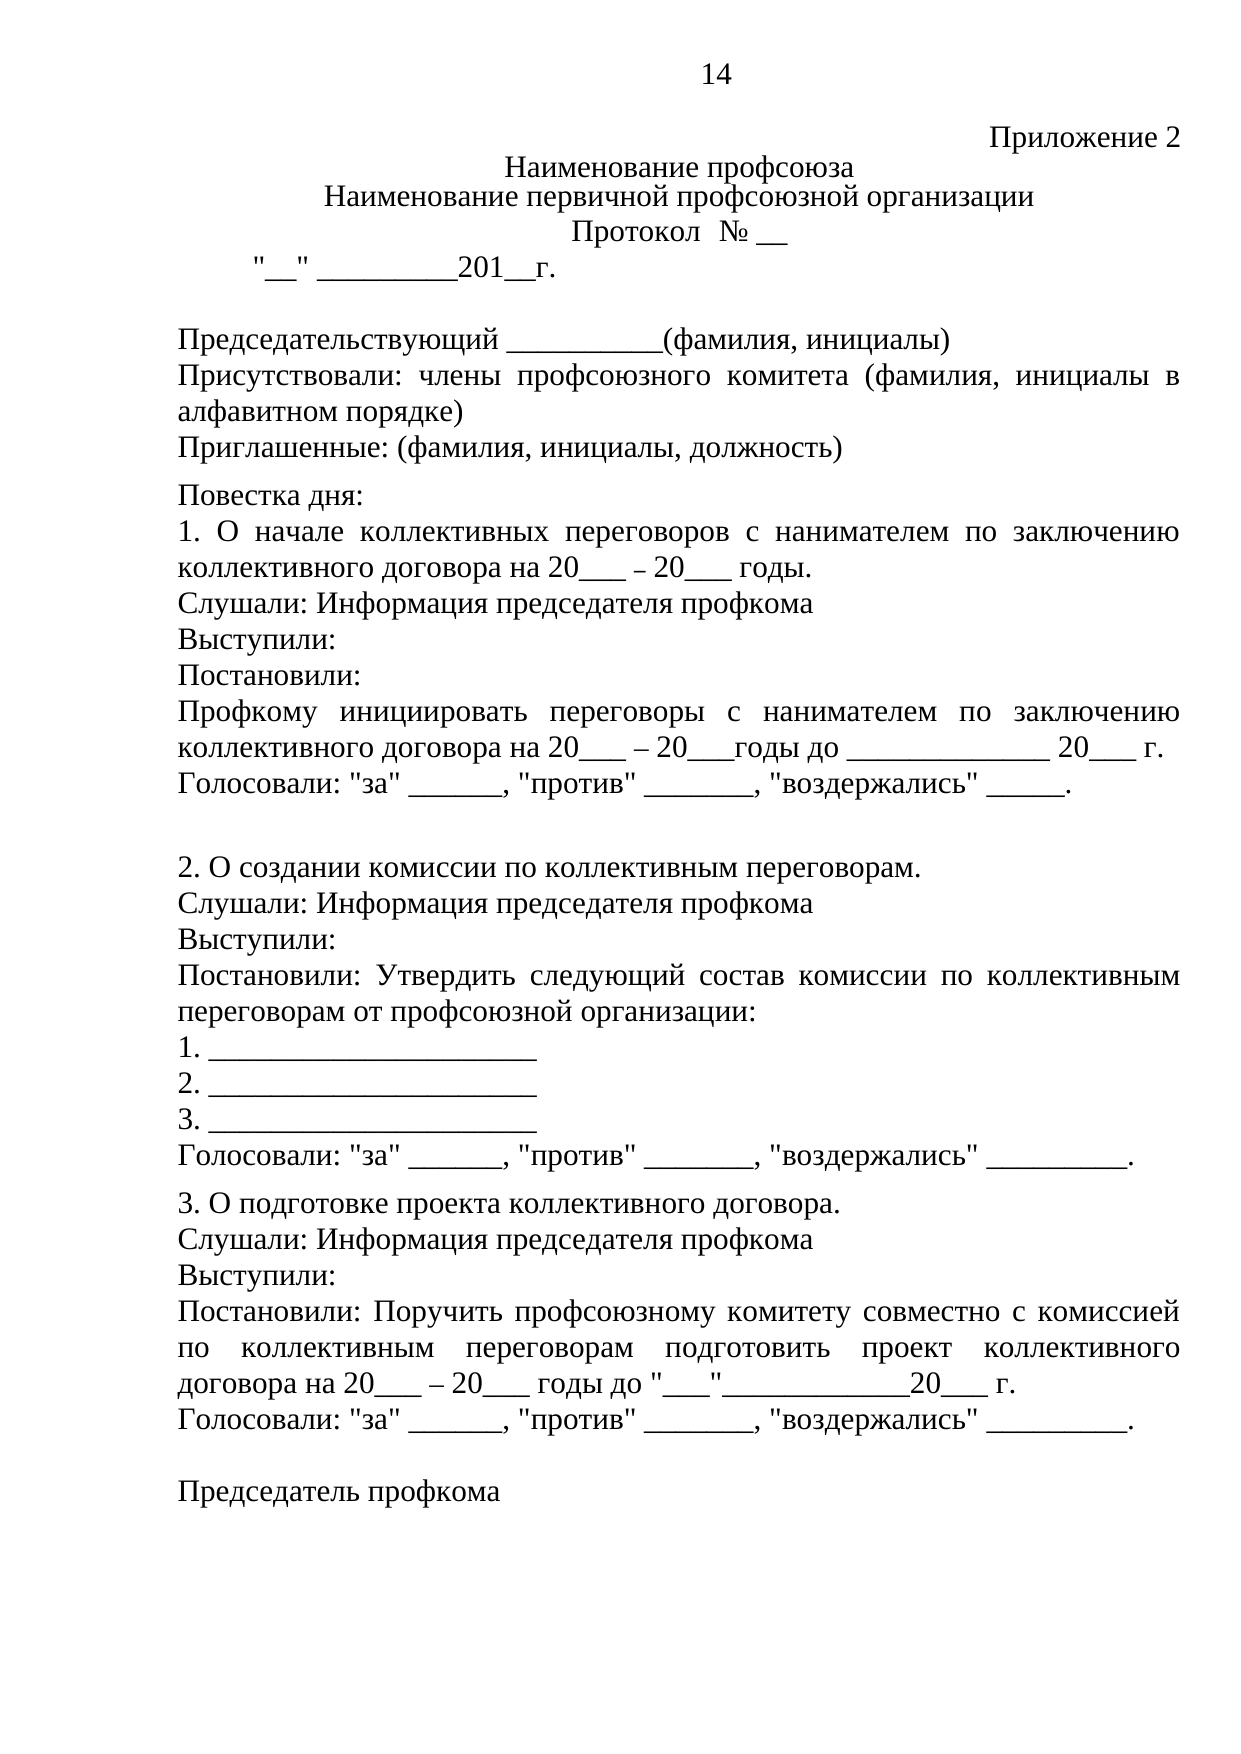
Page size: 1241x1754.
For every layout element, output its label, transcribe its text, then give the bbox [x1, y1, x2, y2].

text Выступили: [177, 920, 1181, 956]
text Постановили: Поручить профсоюзному комитету совместно с комиссией по коллективным переговорам подготовить проект коллективного договора на 20___ – 20___ годы до "___"____________20___ г. [177, 1292, 1181, 1400]
text 1. О начале коллективных переговоров с нанимателем по заключению коллективного договора на 20___ – 20___ годы. [177, 512, 1181, 584]
text Выступили: [177, 620, 1181, 656]
text Наименование профсоюза [177, 154, 1181, 183]
text 3. _____________________ [177, 1100, 1181, 1136]
text Председатель профкома [177, 1472, 1181, 1508]
text Председательствующий __________(фамилия, инициалы) [177, 320, 1181, 356]
subtitle Приложение 2 [797, 118, 1181, 154]
text Постановили: Утвердить следующий состав комиссии по коллективным переговорам от профсоюзной организации: [177, 956, 1181, 1028]
text Выступили: [177, 1256, 1181, 1292]
text "__" _________201__г. [177, 248, 1181, 284]
text Слушали: Информация председателя профкома [177, 584, 1181, 620]
text Приглашенные: (фамилия, инициалы, должность) [177, 428, 1181, 464]
text Повестка дня: [177, 476, 1181, 512]
text Наименование первичной профсоюзной организации [177, 183, 1181, 212]
text Голосовали: "за" ______, "против" _______, "воздержались" _________. [177, 1136, 1181, 1172]
text Присутствовали: члены профсоюзного комитета (фамилия, инициалы в алфавитном порядке) [177, 356, 1181, 428]
text Постановили: [177, 656, 1181, 692]
text 3. О подготовке проекта коллективного договора. [177, 1184, 1181, 1220]
text Профкому инициировать переговоры с нанимателем по заключению коллективного договора на 20___ – 20___годы до _____________ 20___ г. [177, 692, 1181, 764]
text Протокол № __ [177, 212, 1181, 248]
text 1. _____________________ [177, 1028, 1181, 1064]
text Слушали: Информация председателя профкома [177, 884, 1181, 920]
text 2. _____________________ [177, 1064, 1181, 1100]
text Голосовали: "за" ______, "против" _______, "воздержались" _____. [177, 764, 1181, 800]
text Слушали: Информация председателя профкома [177, 1220, 1181, 1256]
text 2. О создании комиссии по коллективным переговорам. [177, 848, 1181, 884]
text Голосовали: "за" ______, "против" _______, "воздержались" _________. [177, 1400, 1181, 1436]
